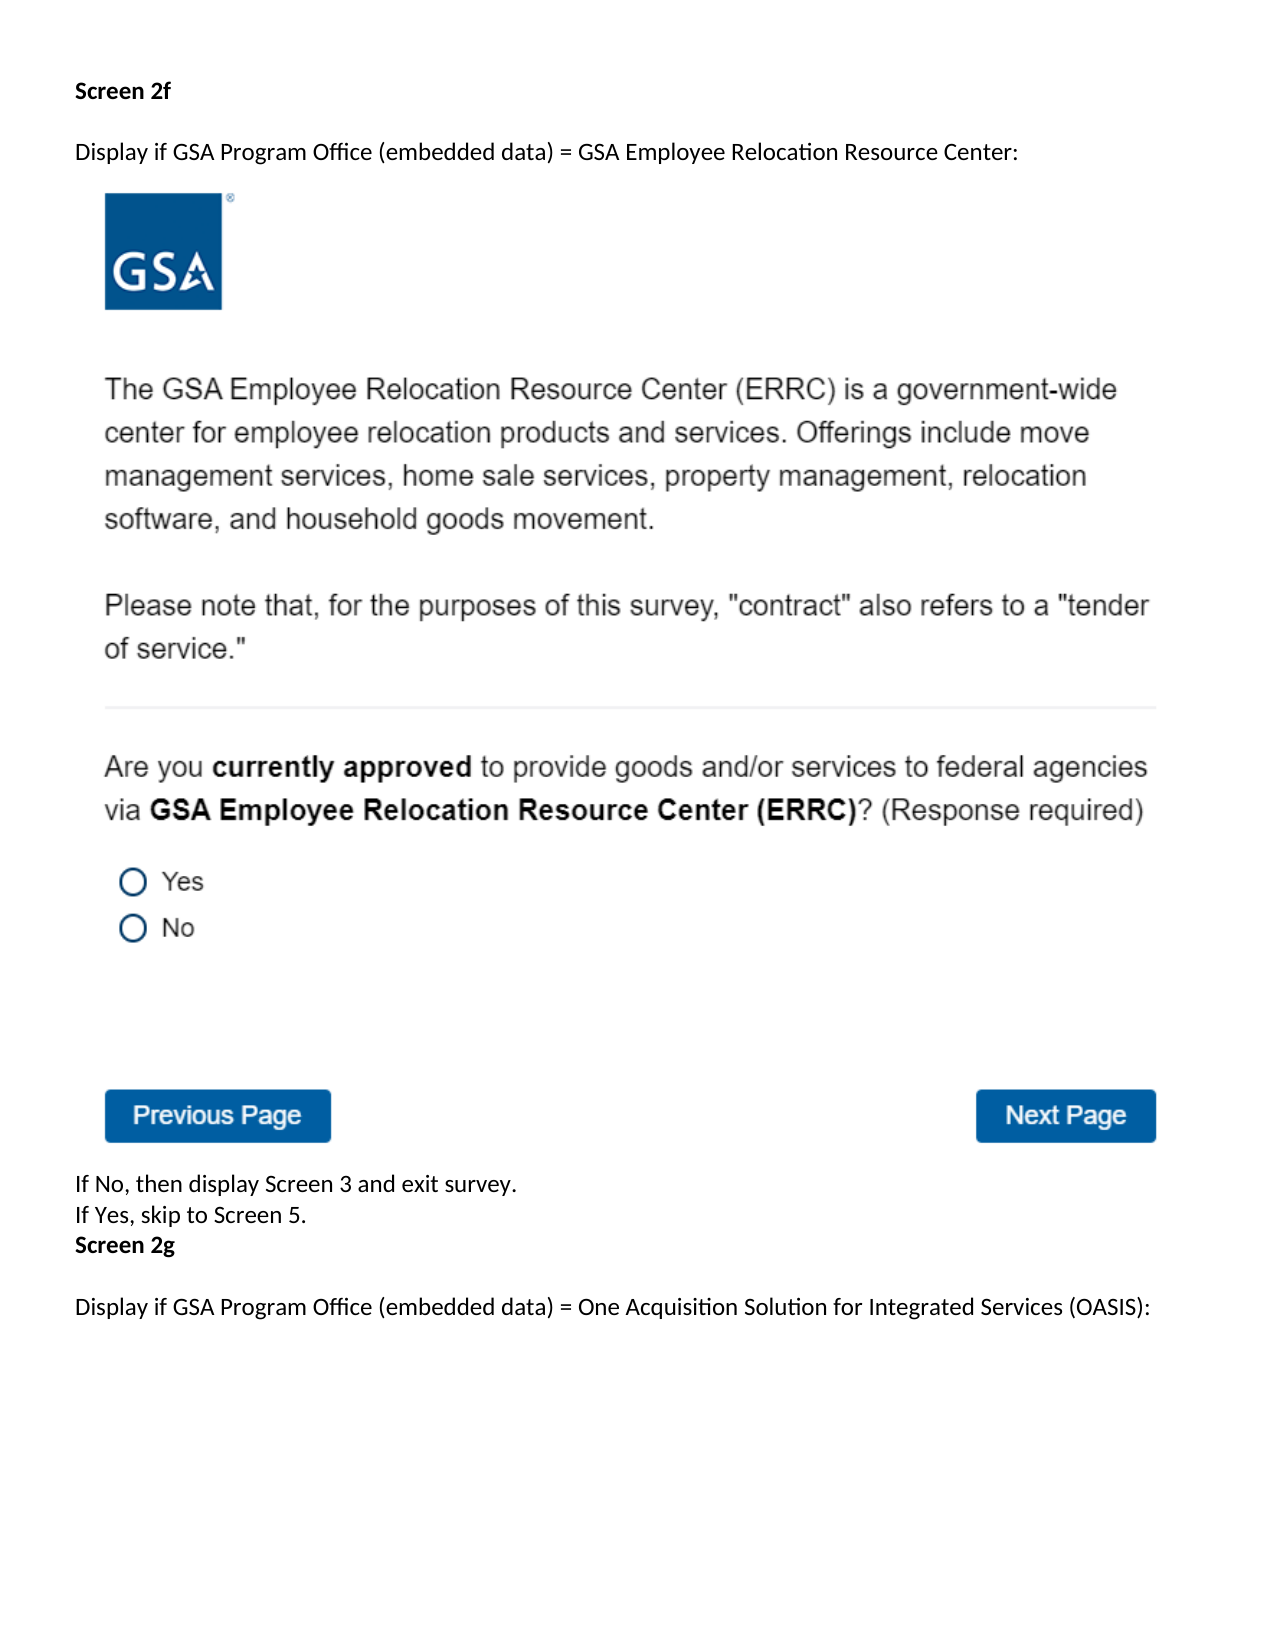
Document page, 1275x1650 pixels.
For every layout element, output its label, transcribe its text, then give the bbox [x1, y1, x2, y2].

text Display if GSA Program Office (embedded data) = GSA Employee Relocation Resource Center: [75, 136, 1200, 166]
text If Yes, skip to Screen 5. [75, 1199, 1200, 1230]
text If No, then display Screen 3 and exit survey. [75, 1169, 1200, 1199]
text Screen 2f [75, 75, 1200, 106]
picture [75, 166, 1200, 1169]
text Display if GSA Program Office (embedded data) = One Acquisition Solution for Integrated Services (OASIS): [75, 1291, 1200, 1321]
text Screen 2g [75, 1230, 1200, 1260]
